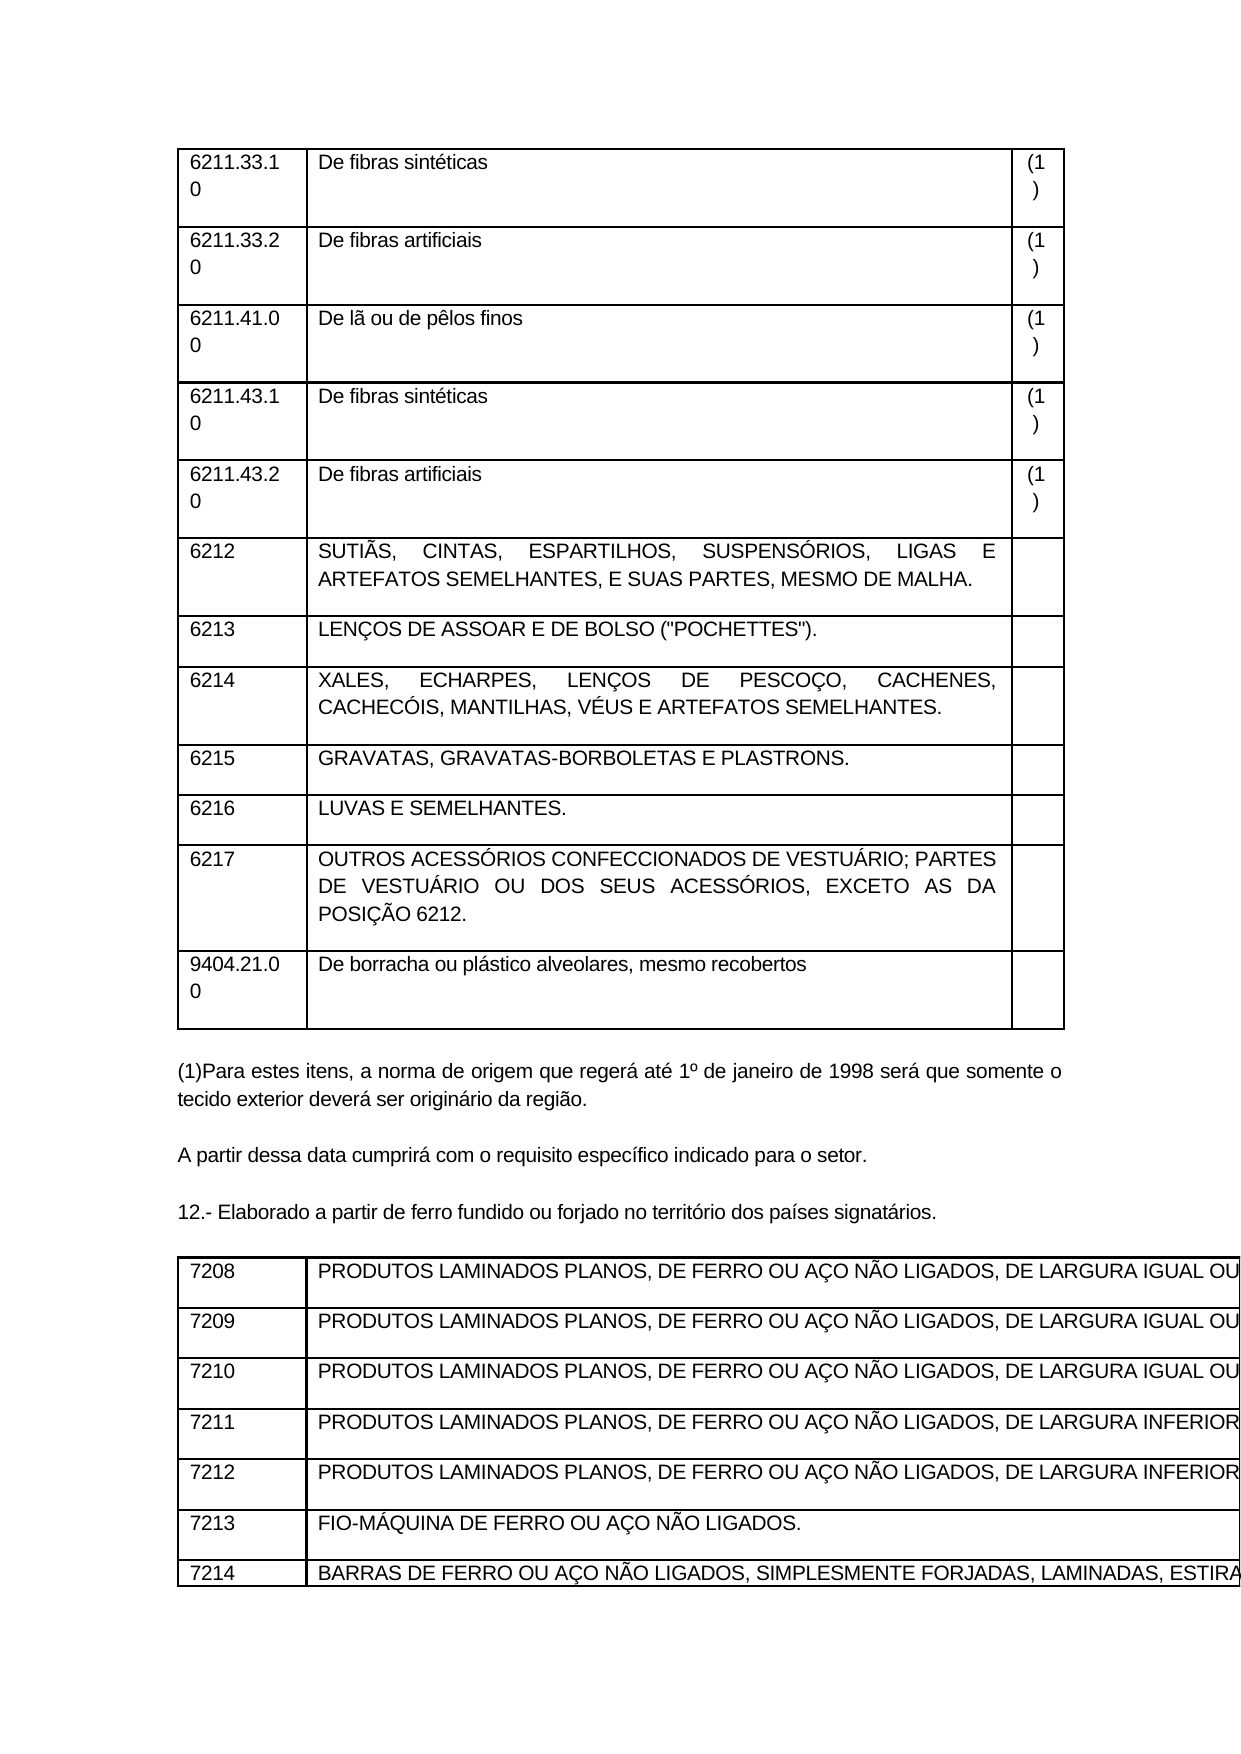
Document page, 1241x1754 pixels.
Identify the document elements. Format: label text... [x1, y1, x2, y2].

text 12.- Elaborado a partir de ferro fundido ou forjado no território dos países signatários. [177, 1200, 1063, 1224]
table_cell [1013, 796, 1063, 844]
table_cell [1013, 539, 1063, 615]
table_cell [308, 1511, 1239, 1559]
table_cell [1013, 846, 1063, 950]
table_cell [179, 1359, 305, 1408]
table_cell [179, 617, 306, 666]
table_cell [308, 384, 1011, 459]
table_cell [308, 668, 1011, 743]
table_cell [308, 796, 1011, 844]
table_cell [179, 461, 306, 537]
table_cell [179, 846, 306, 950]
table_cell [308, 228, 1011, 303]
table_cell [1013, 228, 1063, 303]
text (1)Para estes itens, a norma de origem que regerá até 1º de janeiro de 1998 será que somente o tecido exterior deverá ser originário da região. [177, 1059, 1063, 1110]
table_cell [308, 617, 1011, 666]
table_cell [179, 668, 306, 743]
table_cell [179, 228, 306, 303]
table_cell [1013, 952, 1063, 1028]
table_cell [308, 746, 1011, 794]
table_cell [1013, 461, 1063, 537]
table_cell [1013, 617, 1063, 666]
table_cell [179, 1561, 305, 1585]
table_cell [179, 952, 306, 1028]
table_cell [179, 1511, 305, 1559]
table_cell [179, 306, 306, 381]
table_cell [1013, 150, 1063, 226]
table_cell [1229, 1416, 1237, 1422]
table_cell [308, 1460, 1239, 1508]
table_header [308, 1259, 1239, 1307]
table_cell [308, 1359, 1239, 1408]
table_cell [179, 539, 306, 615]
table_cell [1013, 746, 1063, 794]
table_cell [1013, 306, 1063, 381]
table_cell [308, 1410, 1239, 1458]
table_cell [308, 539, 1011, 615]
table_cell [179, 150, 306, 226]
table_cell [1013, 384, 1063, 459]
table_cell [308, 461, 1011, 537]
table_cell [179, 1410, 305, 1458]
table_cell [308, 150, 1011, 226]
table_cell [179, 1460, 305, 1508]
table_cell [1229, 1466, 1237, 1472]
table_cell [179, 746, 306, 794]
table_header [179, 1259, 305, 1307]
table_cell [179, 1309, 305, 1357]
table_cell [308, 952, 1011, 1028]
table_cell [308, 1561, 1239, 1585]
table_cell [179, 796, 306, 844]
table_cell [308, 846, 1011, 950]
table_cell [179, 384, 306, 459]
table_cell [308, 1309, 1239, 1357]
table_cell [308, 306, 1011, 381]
text A partir dessa data cumprirá com o requisito específico indicado para o setor. [177, 1143, 1063, 1167]
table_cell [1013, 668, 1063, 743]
